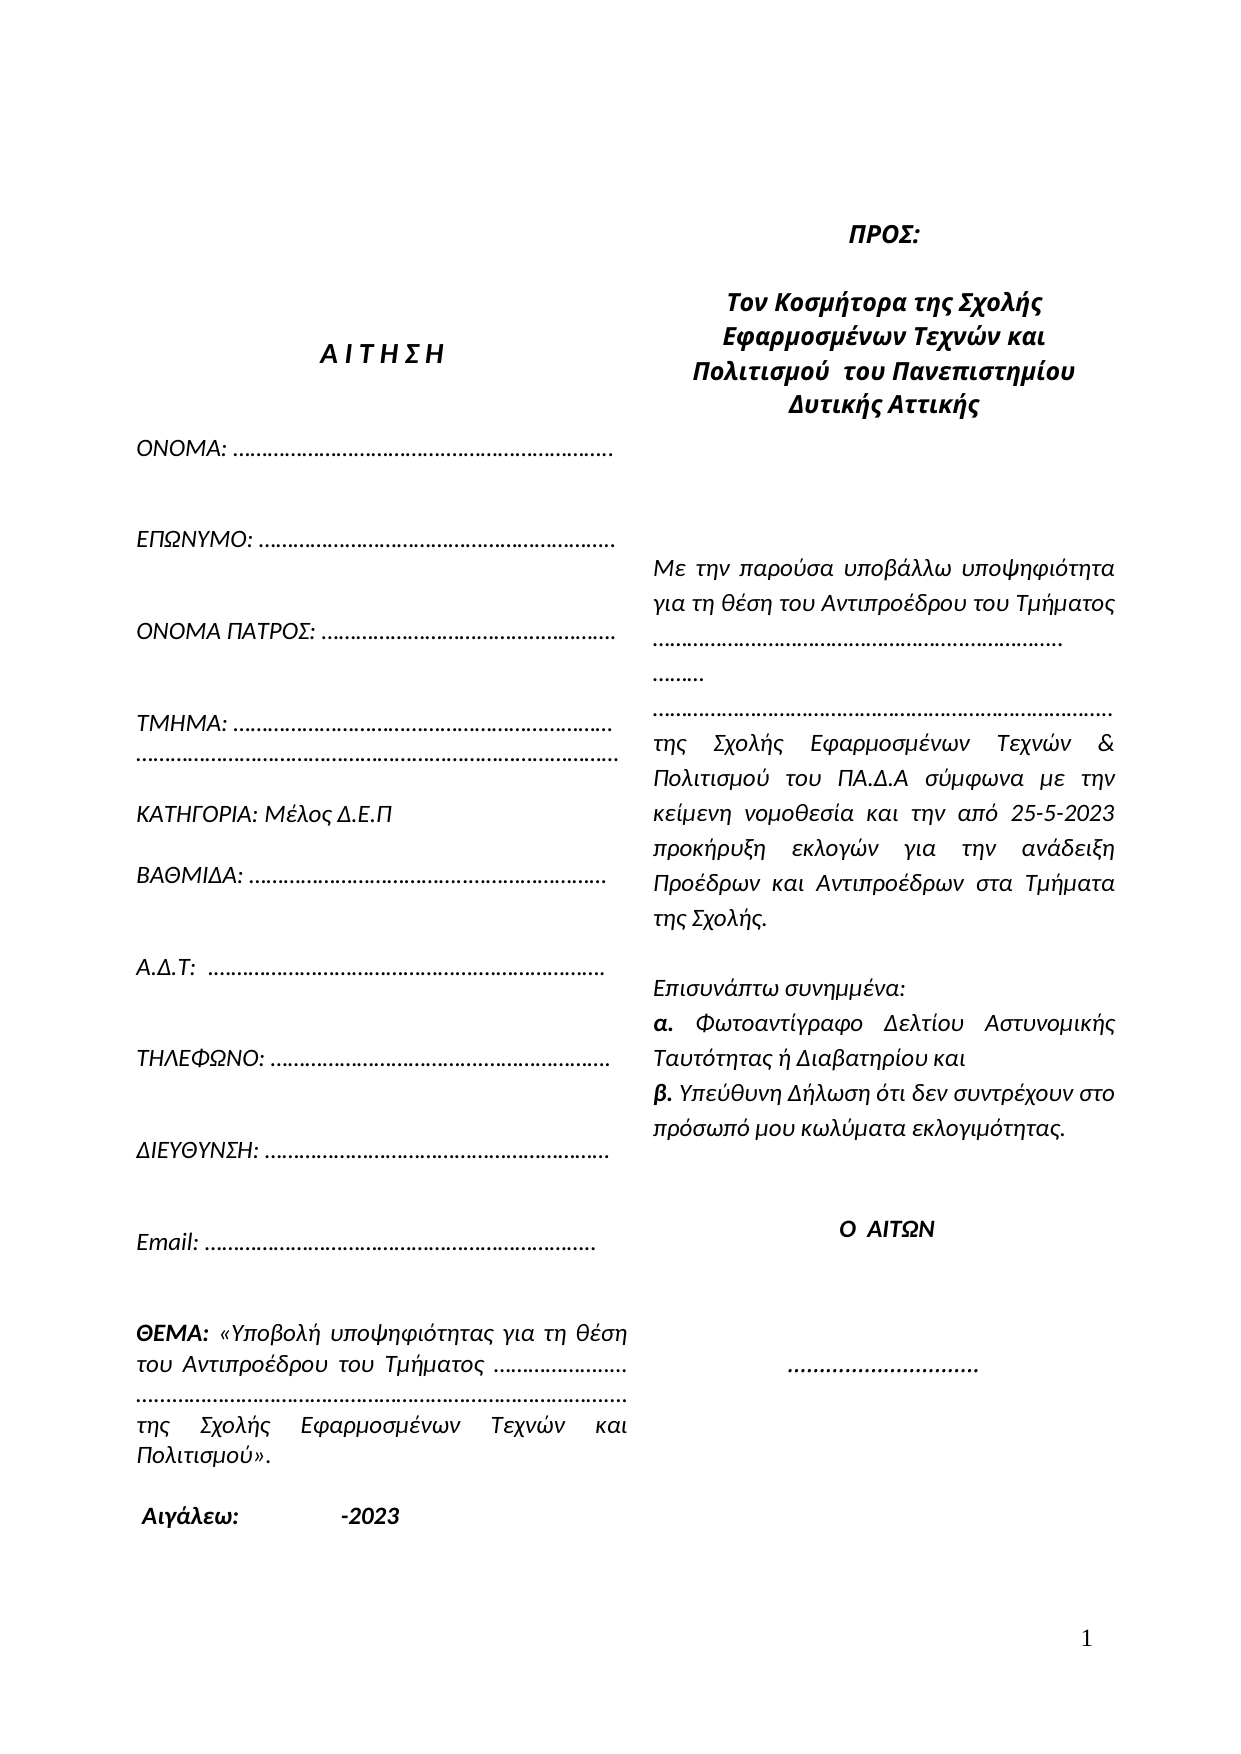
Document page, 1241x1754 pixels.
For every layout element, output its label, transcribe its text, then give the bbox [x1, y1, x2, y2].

table_header ΠΡΟΣ: Τον Κοσμήτορα της Σχολής Εφαρμοσμένων Τεχνών και Πολιτισμού του Πανεπιστημίου Δυτικής Αττικής Με την παρούσα υποβάλλω υποψηφιότητα για τη θέση του Αντιπροέδρου του Τμήματος ……………….……………………………..……………..……… …………………………………………………………………….. της Σχολής Εφαρμοσμένων Τεχνών & Πολιτισμού του ΠΑ.Δ.Α σύμφωνα με την κείμενη νομοθεσία και την από 25-5-2023 προκήρυξη εκλογών για την ανάδειξη Προέδρων και Αντιπροέδρων στα Τμήματα της Σχολής. Επισυνάπτω συνημμένα: α. Φωτοαντίγραφο Δελτίου Αστυνομικής Ταυτότητας ή Διαβατηρίου και β. Υπεύθυνη Δήλωση ότι δεν συντρέχουν στο πρόσωπό μου κωλύματα εκλογιμότητας. Ο ΑΙΤΩΝ ………………………… [642, 183, 1129, 1550]
table_header Α Ι Τ Η Σ Η ΟΝΟΜΑ: ……………………………….……………………….. ΕΠΩΝΥΜΟ: …………………………………………………….. ΟΝΟΜΑ ΠΑΤΡΟΣ: ………………………………..…………. ΤΜΗΜΑ: ………………………………………………………… ………………………………………………………………………… ΚΑΤΗΓΟΡΙΑ: Μέλος Δ.Ε.Π ΒΑΘΜΙΔΑ: ………………………………..…………………… Α.Δ.Τ: .……………………………………….…………………. ΤΗΛΕΦΩΝΟ: ……………………………….…………………. ΔΙΕΥΘΥΝΣΗ: …………………………………………………… Email: ………………………………………………………….. ΘΕΜΑ: «Υποβολή υποψηφιότητας για τη θέση του Αντιπροέδρου του Τμήματος ………………..… …...………………………………………………………………….…της Σχολής Εφαρμοσμένων Τεχνών και Πολιτισμού». Αιγάλεω: -2023 [125, 183, 642, 1550]
